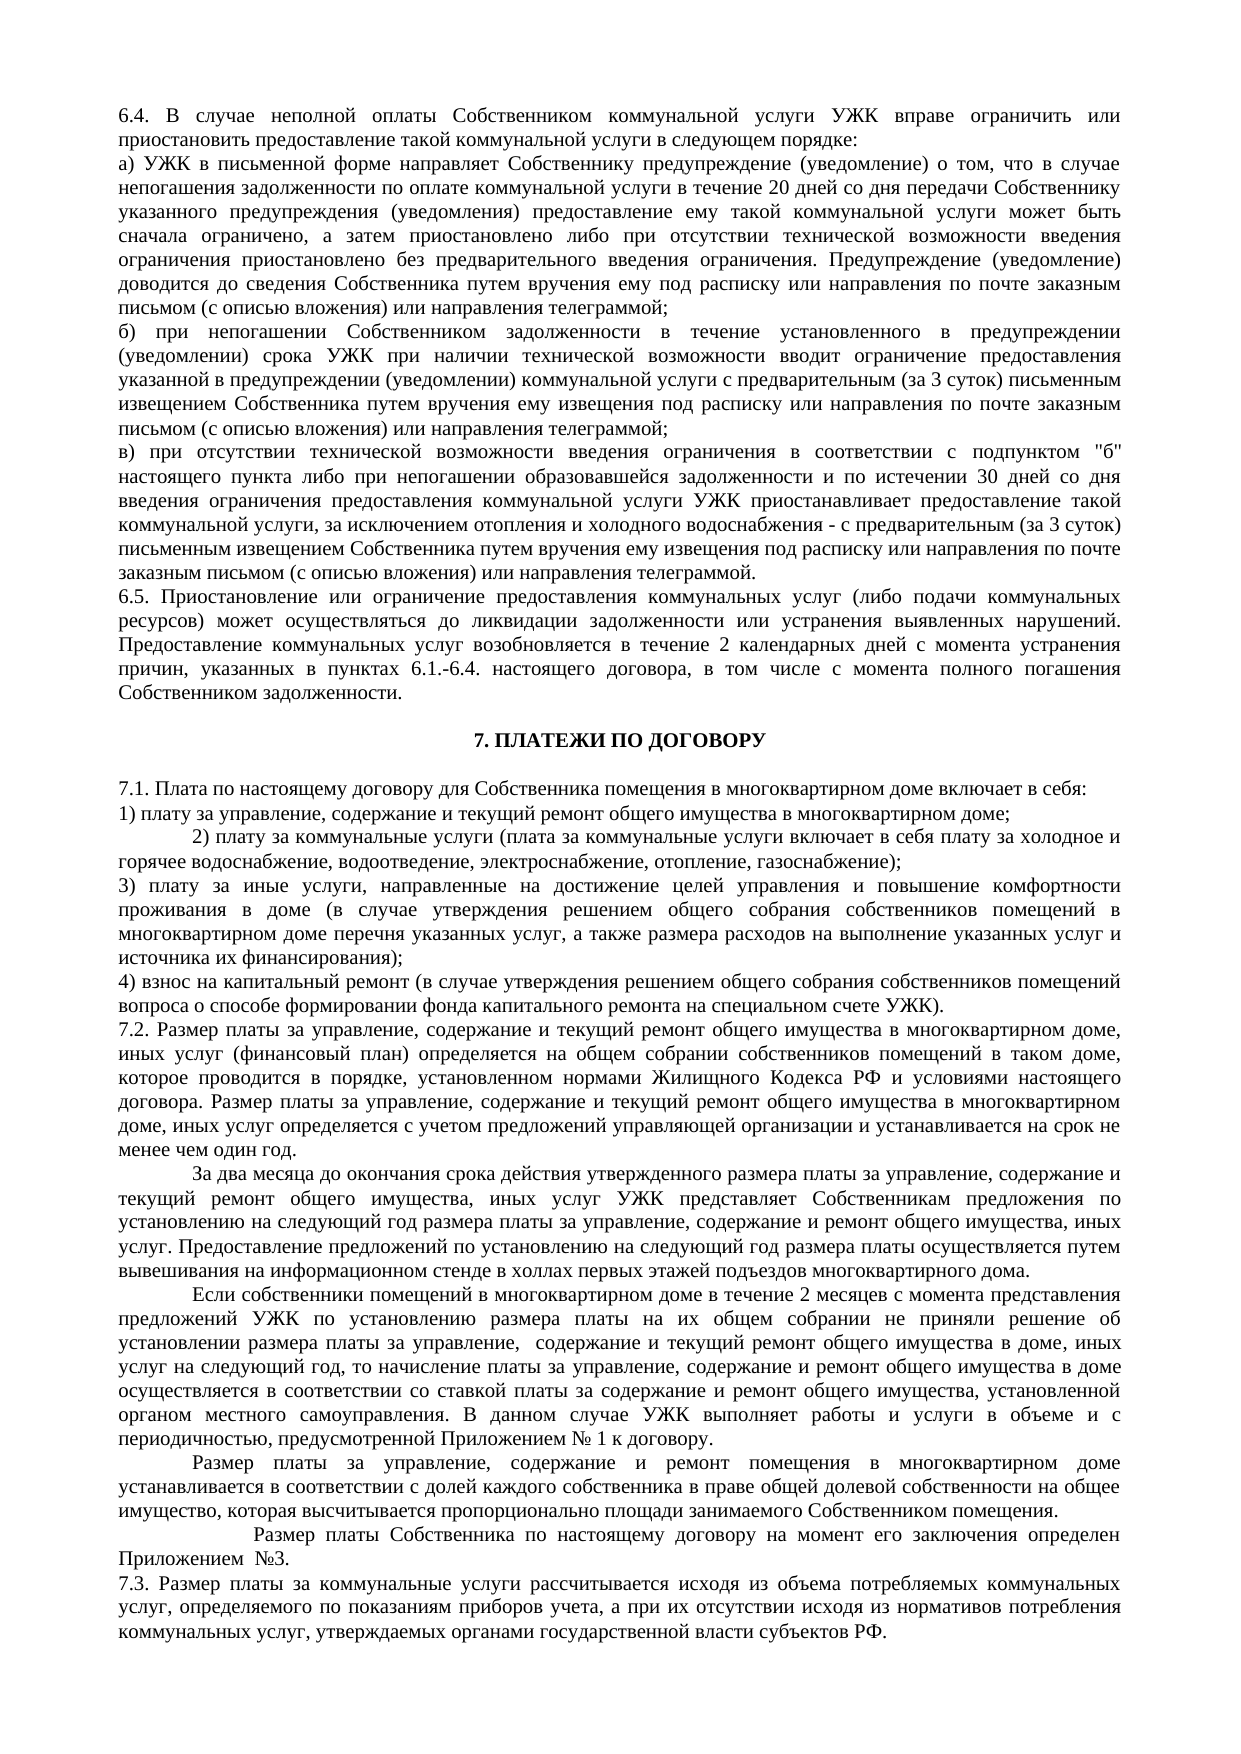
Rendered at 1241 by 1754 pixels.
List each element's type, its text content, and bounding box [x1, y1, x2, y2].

text б) при непогашении Собственником задолженности в течение установленного в предупреждении (уведомлении) срока УЖК при наличии технической возможности вводит ограничение предоставления указанной в предупреждении (уведомлении) коммунальной услуги с предварительным (за 3 суток) письменным извещением Собственника путем вручения ему извещения под расписку или направления по почте заказным письмом (с описью вложения) или направления телеграммой; [118, 319, 1122, 439]
text 7.1. Плата по настоящему договору для Собственника помещения в многоквартирном доме включает в себя: [118, 776, 1122, 800]
text 3) плату за иные услуги, направленные на достижение целей управления и повышение комфортности проживания в доме (в случае утверждения решением общего собрания собственников помещений в многоквартирном доме перечня указанных услуг, а также размера расходов на выполнение указанных услуг и источника их финансирования); [118, 873, 1122, 969]
text 4) взнос на капитальный ремонт (в случае утверждения решением общего собрания собственников помещений вопроса о способе формировании фонда капитального ремонта на специальном счете УЖК). [118, 969, 1122, 1017]
text 6.4. В случае неполной оплаты Собственником коммунальной услуги УЖК вправе ограничить или приостановить предоставление такой коммунальной услуги в следующем порядке: [118, 103, 1122, 151]
text 6.5. Приостановление или ограничение предоставления коммунальных услуг (либо подачи коммунальных ресурсов) может осуществляться до ликвидации задолженности или устранения выявленных нарушений. Предоставление коммунальных услуг возобновляется в течение 2 календарных дней с момента устранения причин, указанных в пунктах 6.1.-6.4. настоящего договора, в том числе с момента полного погашения Собственником задолженности. [118, 584, 1122, 704]
text Если собственники помещений в многоквартирном доме в течение 2 месяцев с момента представления предложений УЖК по установлению размера платы на их общем собрании не приняли решение об установлении размера платы за управление, содержание и текущий ремонт общего имущества в доме, иных услуг на следующий год, то начисление платы за управление, содержание и ремонт общего имущества в доме осуществляется в соответствии со ставкой платы за содержание и ремонт общего имущества, установленной органом местного самоуправления. В данном случае УЖК выполняет работы и услуги в объеме и с периодичностью, предусмотренной Приложением № 1 к договору. [118, 1282, 1122, 1450]
text а) УЖК в письменной форме направляет Собственнику предупреждение (уведомление) о том, что в случае непогашения задолженности по оплате коммунальной услуги в течение 20 дней со дня передачи Собственнику указанного предупреждения (уведомления) предоставление ему такой коммунальной услуги может быть сначала ограничено, а затем приостановлено либо при отсутствии технической возможности введения ограничения приостановлено без предварительного введения ограничения. Предупреждение (уведомление) доводится до сведения Собственника путем вручения ему под расписку или направления по почте заказным письмом (с описью вложения) или направления телеграммой; [118, 151, 1122, 319]
text 1) плату за управление, содержание и текущий ремонт общего имущества в многоквартирном доме; [118, 800, 1122, 824]
text За два месяца до окончания срока действия утвержденного размера платы за управление, содержание и текущий ремонт общего имущества, иных услуг УЖК представляет Собственникам предложения по установлению на следующий год размера платы за управление, содержание и ремонт общего имущества, иных услуг. Предоставление предложений по установлению на следующий год размера платы осуществляется путем вывешивания на информационном стенде в холлах первых этажей подъездов многоквартирного дома. [118, 1161, 1122, 1282]
text 7. ПЛАТЕЖИ ПО ДОГОВОРУ [118, 728, 1122, 752]
text 2) плату за коммунальные услуги (плата за коммунальные услуги включает в себя плату за холодное и горячее водоснабжение, водоотведение, электроснабжение, отопление, газоснабжение); [118, 824, 1122, 873]
text Размер платы Собственника по настоящему договору на момент его заключения определен Приложением №3. [118, 1522, 1122, 1570]
text 7.2. Размер платы за управление, содержание и текущий ремонт общего имущества в многоквартирном доме, иных услуг (финансовый план) определяется на общем собрании собственников помещений в таком доме, которое проводится в порядке, установленном нормами Жилищного Кодекса РФ и условиями настоящего договора. Размер платы за управление, содержание и текущий ремонт общего имущества в многоквартирном доме, иных услуг определяется с учетом предложений управляющей организации и устанавливается на срок не менее чем один год. [118, 1017, 1122, 1161]
text в) при отсутствии технической возможности введения ограничения в соответствии с подпунктом "б" настоящего пункта либо при непогашении образовавшейся задолженности и по истечении 30 дней со дня введения ограничения предоставления коммунальной услуги УЖК приостанавливает предоставление такой коммунальной услуги, за исключением отопления и холодного водоснабжения - с предварительным (за 3 суток) письменным извещением Собственника путем вручения ему извещения под расписку или направления по почте заказным письмом (с описью вложения) или направления телеграммой. [118, 439, 1122, 584]
text 7.3. Размер платы за коммунальные услуги рассчитывается исходя из объема потребляемых коммунальных услуг, определяемого по показаниям приборов учета, а при их отсутствии исходя из нормативов потребления коммунальных услуг, утверждаемых органами государственной власти субъектов РФ. [118, 1570, 1122, 1643]
text Размер платы за управление, содержание и ремонт помещения в многоквартирном доме устанавливается в соответствии с долей каждого собственника в праве общей долевой собственности на общее имущество, которая высчитывается пропорционально площади занимаемого Собственником помещения. [118, 1450, 1122, 1522]
